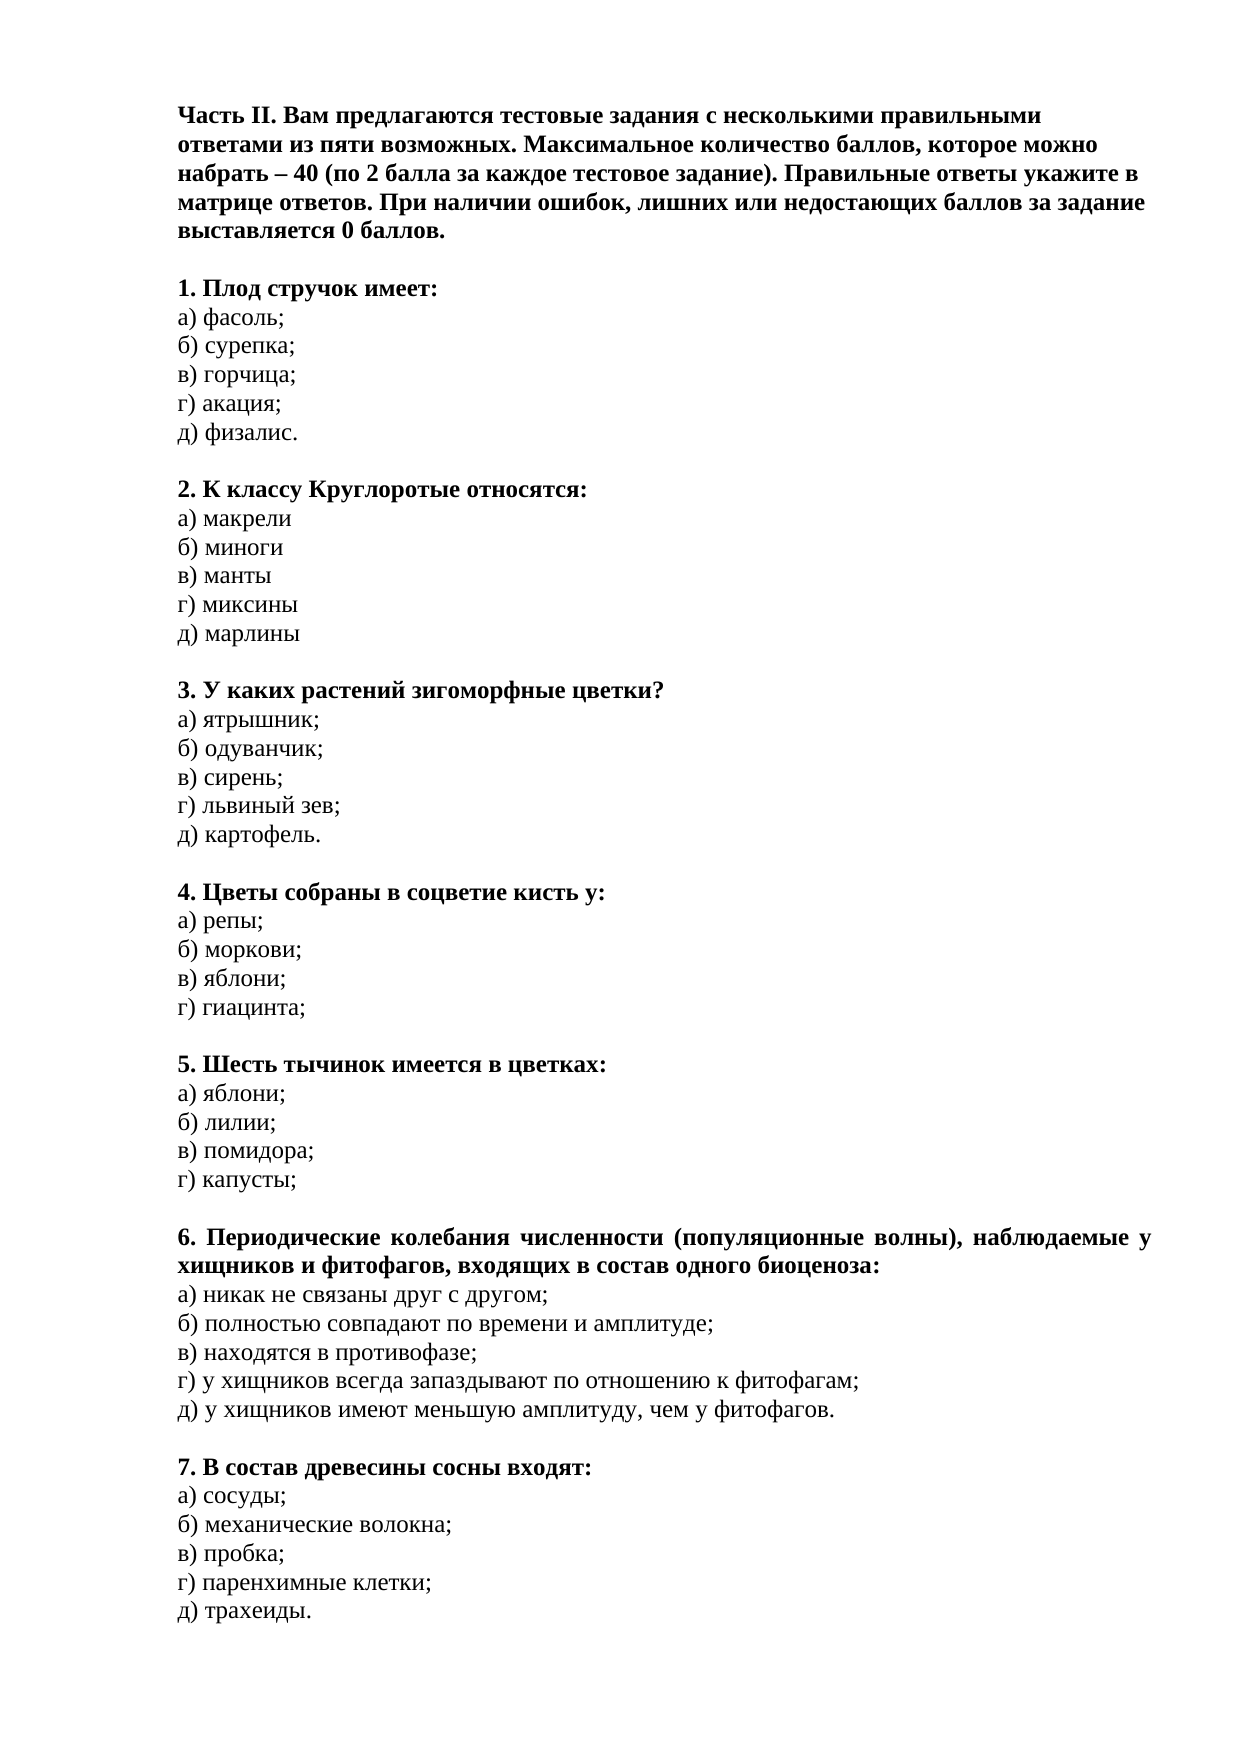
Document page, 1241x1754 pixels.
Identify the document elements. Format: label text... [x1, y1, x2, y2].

text б) миноги [177, 532, 1152, 560]
text а) фасоль; [177, 302, 1152, 330]
text а) яблони; [177, 1078, 1152, 1107]
text 4. Цветы собраны в соцветие кисть у: [177, 877, 1152, 905]
text д) физалис. [177, 417, 1152, 445]
text 7. В состав древесины сосны входят: [177, 1452, 1152, 1480]
text а) сосуды; [177, 1480, 1152, 1509]
text б) сурепка; [177, 330, 1152, 359]
text б) моркови; [177, 934, 1152, 963]
text б) полностью совпадают по времени и амплитуде; [177, 1308, 1152, 1337]
text в) яблони; [177, 963, 1152, 992]
text г) акация; [177, 388, 1152, 417]
text а) макрели [177, 503, 1152, 532]
text 3. У каких растений зигоморфные цветки? [177, 675, 1152, 704]
text а) репы; [177, 905, 1152, 934]
text г) капусты; [177, 1164, 1152, 1193]
text в) помидора; [177, 1135, 1152, 1164]
text в) находятся в противофазе; [177, 1337, 1152, 1365]
text г) паренхимные клетки; [177, 1567, 1152, 1595]
text д) марлины [177, 618, 1152, 647]
text д) у хищников имеют меньшую амплитуду, чем у фитофагов. [177, 1394, 1152, 1423]
text 2. К классу Круглоротые относятся: [177, 474, 1152, 503]
text д) трахеиды. [177, 1595, 1152, 1624]
text в) пробка; [177, 1538, 1152, 1567]
text в) сирень; [177, 762, 1152, 790]
text г) львиный зев; [177, 790, 1152, 819]
text б) механические волокна; [177, 1509, 1152, 1538]
text 5. Шесть тычинок имеется в цветках: [177, 1049, 1152, 1078]
text в) горчица; [177, 359, 1152, 388]
text 6. Периодические колебания численности (популяционные волны), наблюдаемые у хищников и фитофагов, входящих в состав одного биоценоза: [177, 1222, 1152, 1279]
text 1. Плод стручок имеет: [177, 273, 1152, 302]
text б) лилии; [177, 1107, 1152, 1135]
text г) гиацинта; [177, 992, 1152, 1020]
text д) картофель. [177, 819, 1152, 848]
text г) у хищников всегда запаздывают по отношению к фитофагам; [177, 1365, 1152, 1394]
text Часть II. Вам предлагаются тестовые задания с несколькими правильными ответами из пяти возможных. Максимальное количество баллов, которое можно набрать – 40 (по 2 балла за каждое тестовое задание). Правильные ответы укажите в матрице ответов. При наличии ошибок, лишних или недостающих баллов за задание выставляется 0 баллов. [177, 100, 1152, 244]
text а) никак не связаны друг с другом; [177, 1279, 1152, 1308]
text а) ятрышник; [177, 704, 1152, 733]
text г) миксины [177, 589, 1152, 618]
text в) манты [177, 560, 1152, 589]
text б) одуванчик; [177, 733, 1152, 762]
